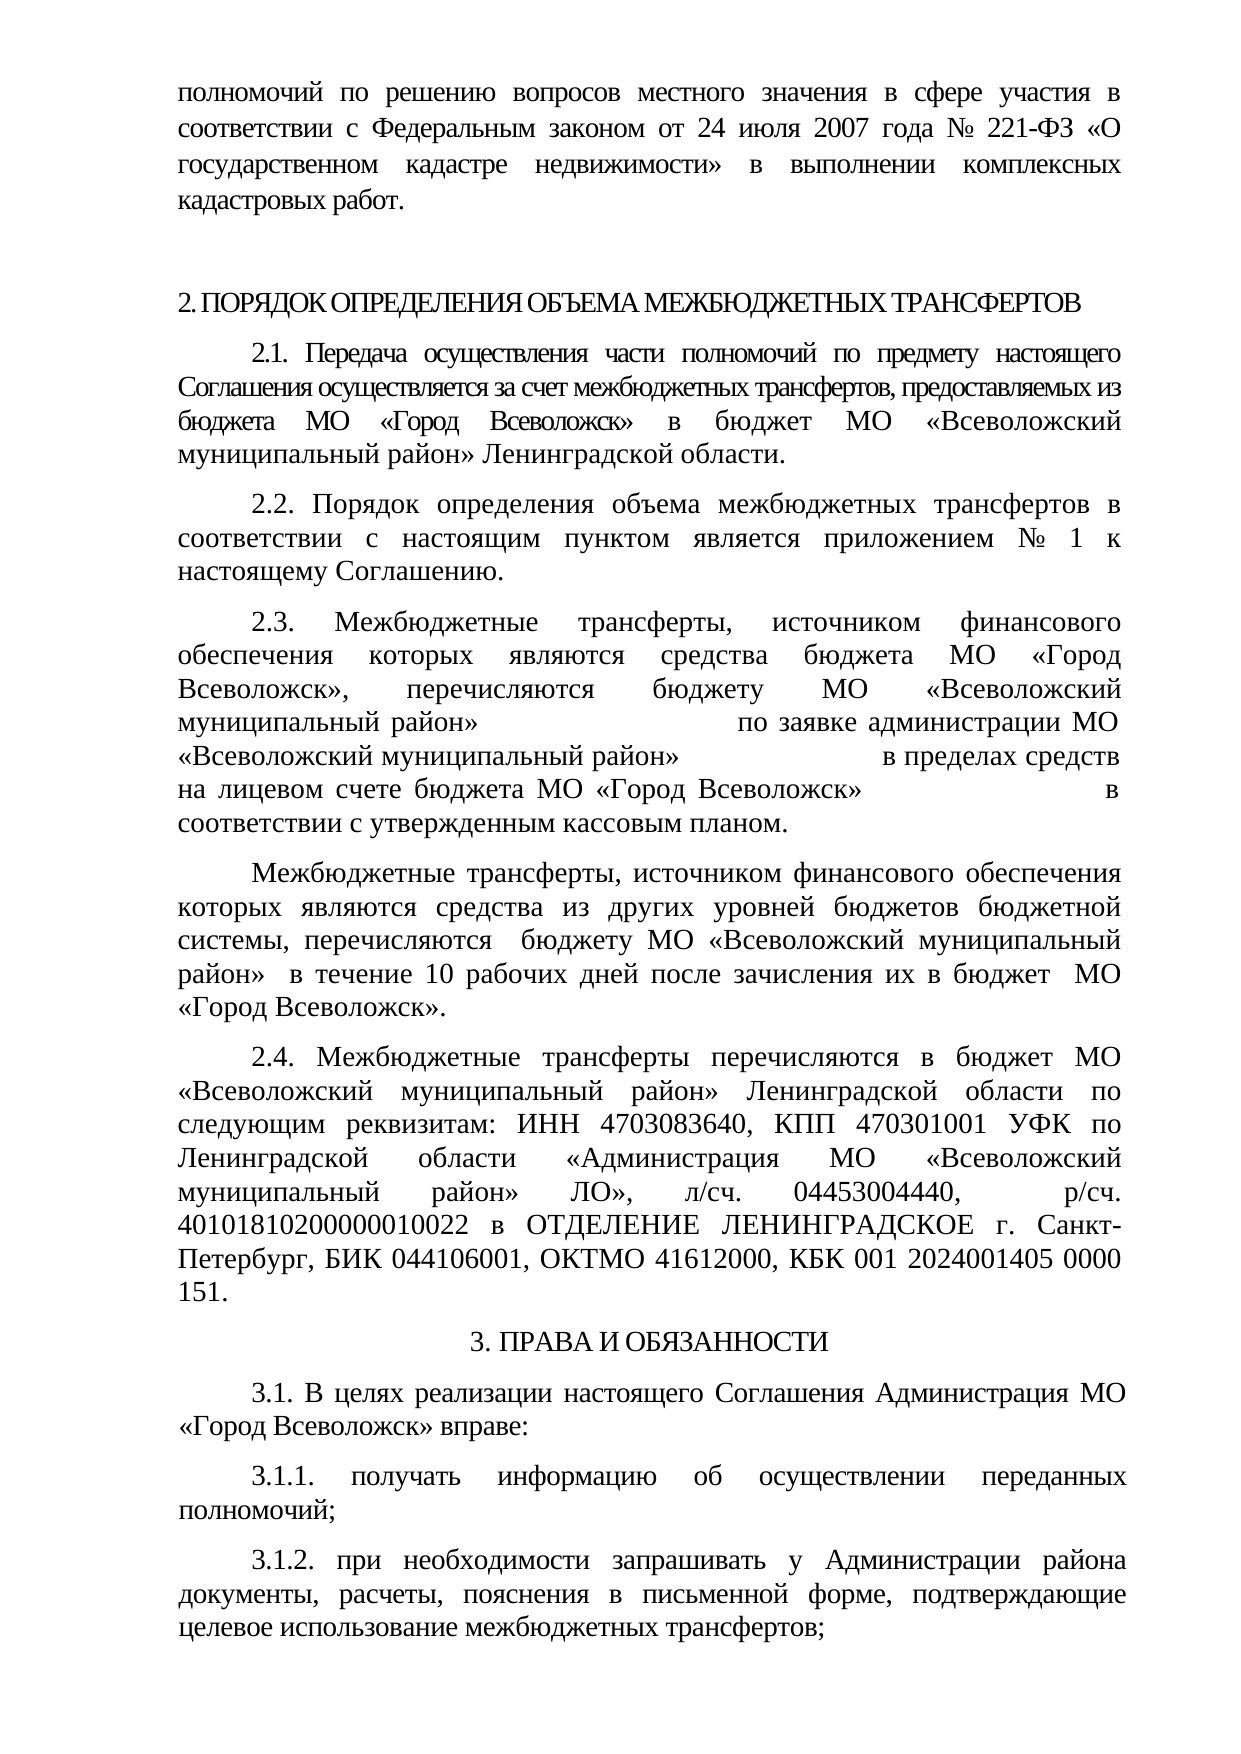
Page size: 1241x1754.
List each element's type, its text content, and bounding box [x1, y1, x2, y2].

text 2. ПОРЯДОК ОПРЕДЕЛЕНИЯ ОБЪЕМА МЕЖБЮДЖЕТНЫХ ТРАНСФЕРТОВ [177, 285, 1122, 319]
text 2.4. Межбюджетные трансферты перечисляются в бюджет МО «Всеволожский муниципальный район» Ленинградской области по следующим реквизитам: ИНН 4703083640, КПП 470301001 УФК по Ленинградской области «Администрация МО «Всеволожский муниципальный район» ЛО», л/сч. 04453004440, р/сч. 40101810200000010022 в ОТДЕЛЕНИЕ ЛЕНИНГРАДСКОЕ г. Санкт- Петербург, БИК 044106001, ОКТМО 41612000, КБК 001 2024001405 0000 151. [177, 1039, 1122, 1308]
text 3.1.2. при необходимости запрашивать у Администрации района документы, расчеты, пояснения в письменной форме, подтверждающие целевое использование межбюджетных трансфертов; [178, 1542, 1127, 1643]
text 3. ПРАВА И ОБЯЗАННОСТИ [177, 1324, 1122, 1358]
text Межбюджетные трансферты, источником финансового обеспечения которых являются средства из других уровней бюджетов бюджетной системы, перечисляются бюджету МО «Всеволожский муниципальный район» в течение 10 рабочих дней после зачисления их в бюджет МО «Город Всеволожск». [177, 855, 1122, 1023]
text 3.1.1. получать информацию об осуществлении переданных полномочий; [178, 1458, 1127, 1526]
text 3.1. В целях реализации настоящего Соглашения Администрация МО «Город Всеволожск» вправе: [178, 1375, 1127, 1442]
text 2.2. Порядок определения объема межбюджетных трансфертов в соответствии с настоящим пунктом является приложением № 1 к настоящему Соглашению. [177, 486, 1122, 587]
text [177, 74, 1122, 216]
text 2.3. Межбюджетные трансферты, источником финансового обеспечения которых являются средства бюджета МО «Город Всеволожск», перечисляются бюджету МО «Всеволожский муниципальный район» по заявке администрации МО «Всеволожский муниципальный район» в пределах средств на лицевом счете бюджета МО «Город Всеволожск» в соответствии с утвержденным кассовым планом. [177, 604, 1122, 838]
text 2.1. Передача осуществления части полномочий по предмету настоящего Соглашения осуществляется за счет межбюджетных трансфертов, предоставляемых из бюджета МО «Город Всеволожск» в бюджет МО «Всеволожский муниципальный район» Ленинградской области. [177, 336, 1122, 470]
